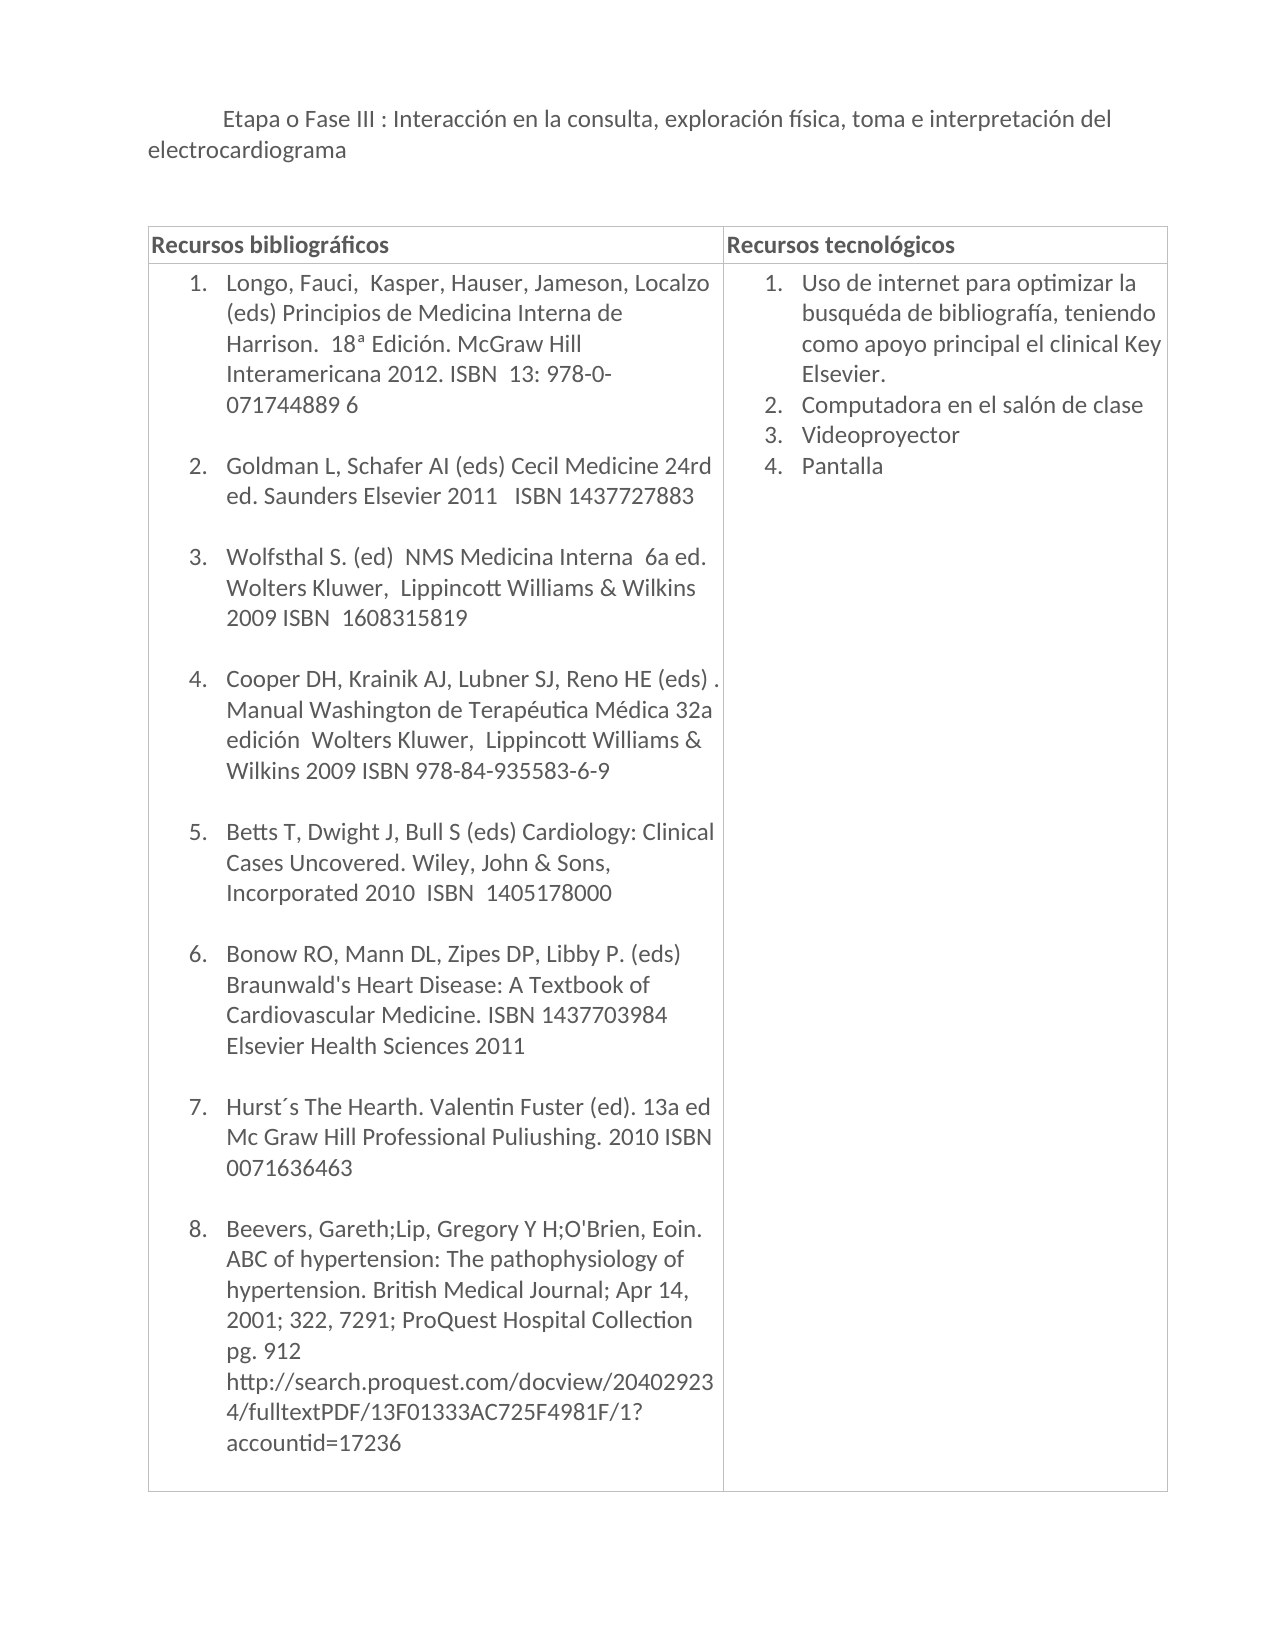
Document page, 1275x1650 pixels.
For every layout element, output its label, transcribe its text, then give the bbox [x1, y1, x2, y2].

text Etapa o Fase III : Interacción en la consulta, exploración física, toma e interpretación del electrocardiograma [148, 103, 1167, 164]
table_header Recursos tecnológicos [724, 227, 1167, 263]
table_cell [724, 264, 1167, 1491]
table_header Recursos bibliográficos [149, 227, 723, 263]
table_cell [149, 264, 723, 1491]
